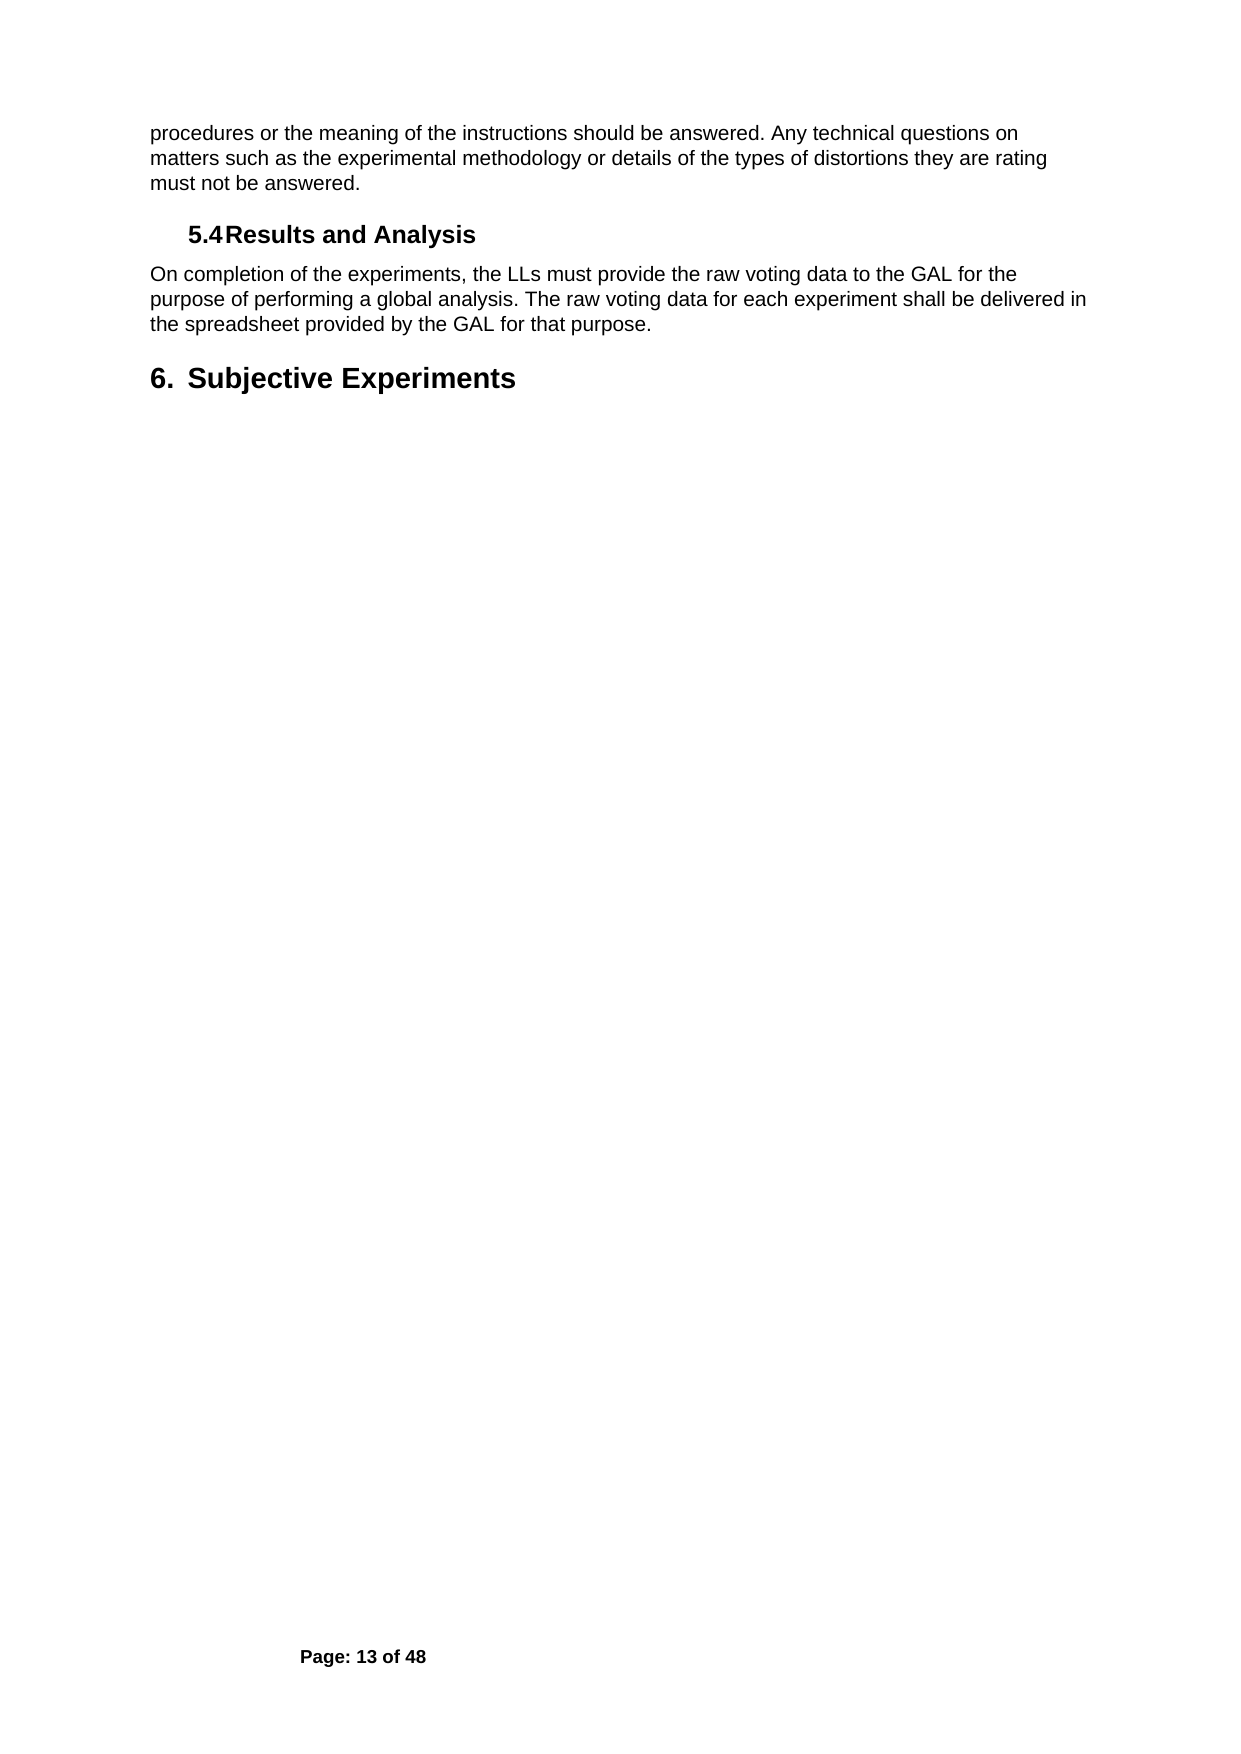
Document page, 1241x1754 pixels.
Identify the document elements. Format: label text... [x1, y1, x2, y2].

text Results and Analysis [188, 220, 1090, 249]
text Subjective Experiments [150, 361, 1090, 395]
text On completion of the experiments, the LLs must provide the raw voting data to the GAL for the purpose of performing a global analysis. The raw voting data for each experiment shall be delivered in the spreadsheet provided by the GAL for that purpose. [150, 261, 1090, 336]
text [150, 120, 1090, 195]
